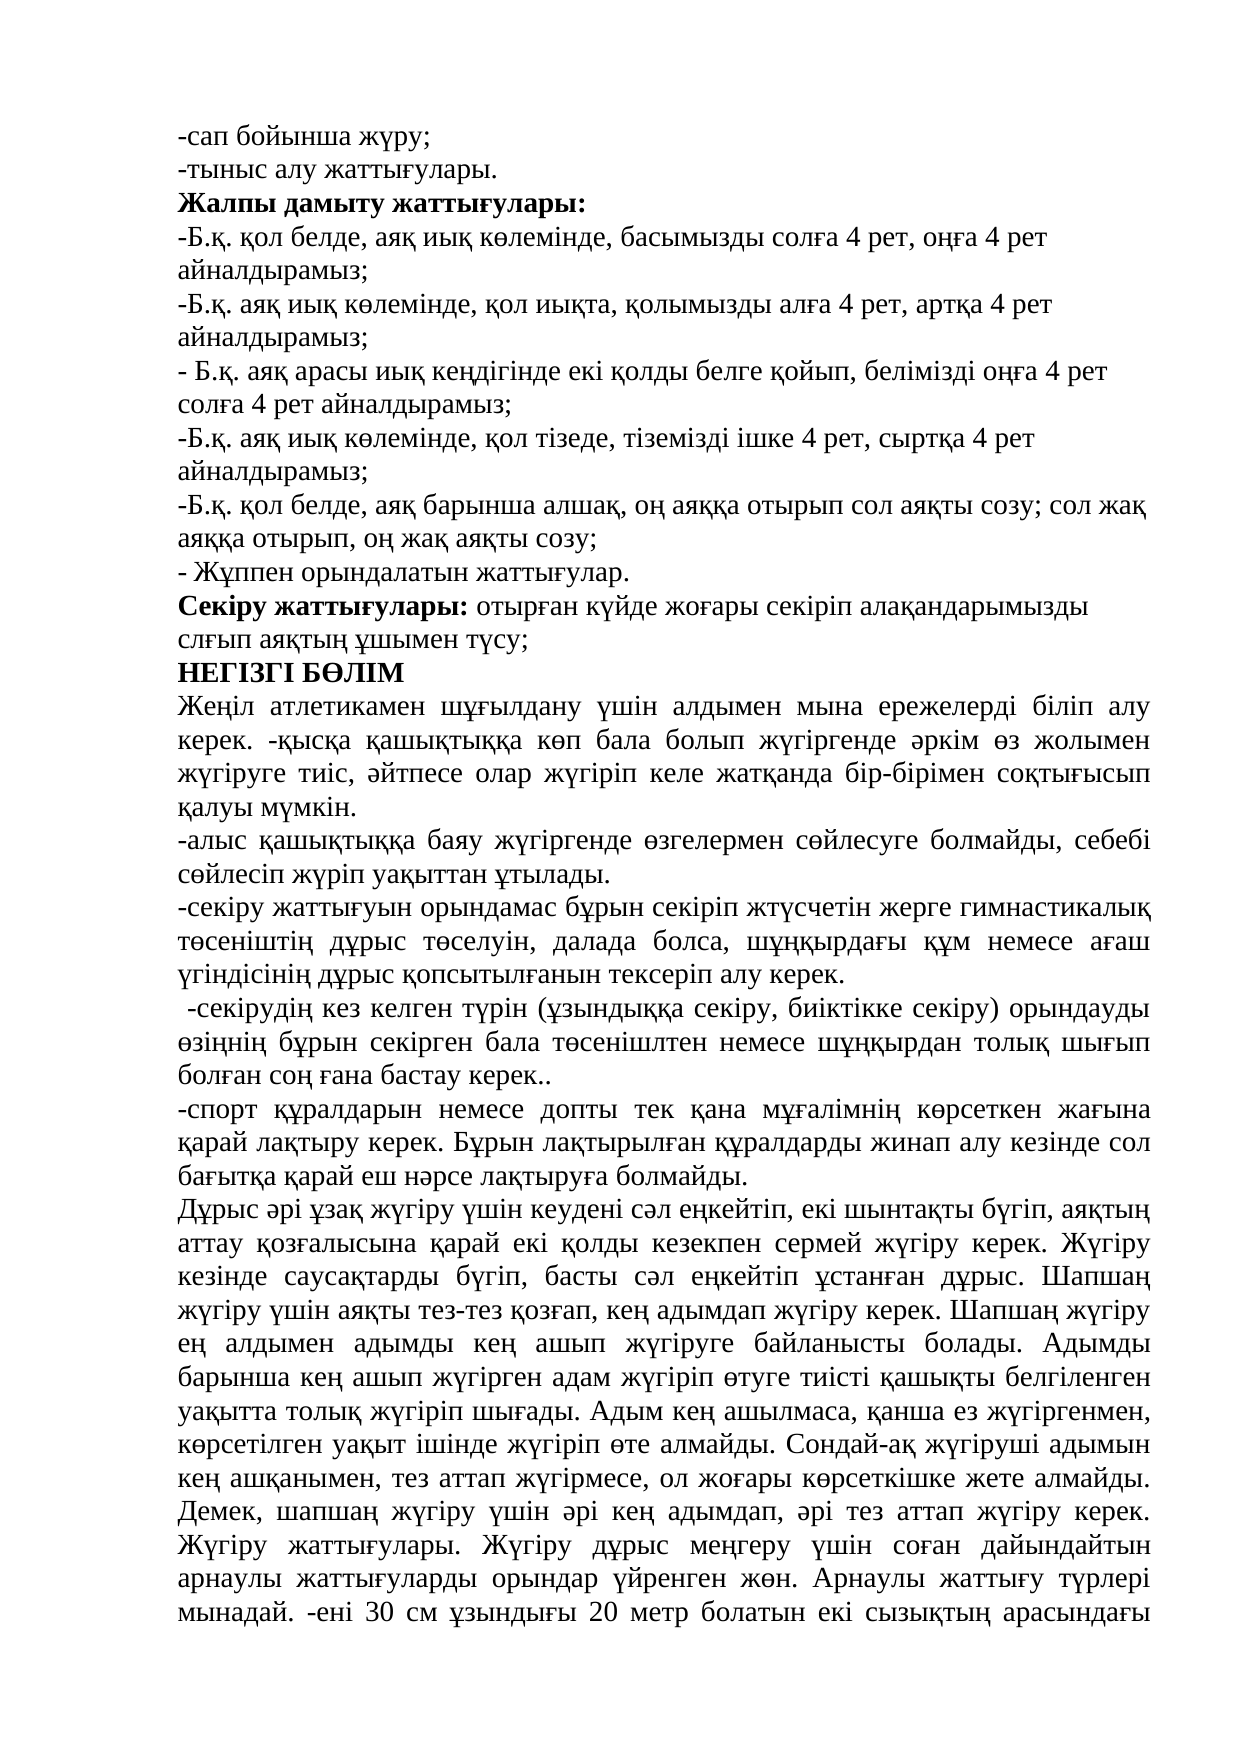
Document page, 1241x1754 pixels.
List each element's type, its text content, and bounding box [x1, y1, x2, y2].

text -тыныс алу жаттығулары. [177, 152, 1152, 185]
text Жеңіл атлетикамен шұғылдану үшін алдымен мына ережелерді біліп алу керек. -қысқа қашықтыққа көп бала болып жүгіргенде әркім өз жолымен жүгіруге тиіс, әйтпесе олар жүгіріп келе жатқанда бір-бірімен соқтығысып қалуы мүмкін. [177, 688, 1152, 822]
text -алыс қашықтыққа баяу жүгіргенде өзгелермен сөйлесуге болмайды, себебі сөйлесіп жүріп уақыттан ұтылады. [177, 822, 1152, 889]
text -Б.қ. аяқ иық көлемінде, қол иықта, қолымызды алға 4 рет, артқа 4 рет айналдырамыз; [177, 286, 1152, 353]
text -секірудің кез келген түрін (ұзындыққа секіру, биіктікке секіру) орындауды өзіңнің бұрын секірген бала төсенішлтен немесе шұңқырдан толық шығып болған соң ғана бастау керек.. [177, 990, 1152, 1091]
text Жалпы дамыту жаттығулары: [177, 185, 1152, 219]
text -сап бойынша жүру; [177, 118, 1152, 152]
text -Б.қ. қол белде, аяқ барынша алшақ, оң аяққа отырып сол аяқты созу; сол жақ аяққа отырып, оң жақ аяқты созу; [177, 487, 1152, 554]
text -секіру жаттығуын орындамас бұрын секіріп жтүсчетін жерге гимнастикалық төсеніштің дұрыс төселуін, далада болса, шұңқырдағы құм немесе ағаш үгіндісінің дұрыс қопсытылғанын тексеріп алу керек. [177, 889, 1152, 990]
text -Б.қ. аяқ иық көлемінде, қол тізеде, тіземізді ішке 4 рет, сыртқа 4 рет айналдырамыз; [177, 420, 1152, 487]
text -Б.қ. қол белде, аяқ иық көлемінде, басымызды солға 4 рет, оңға 4 рет айналдырамыз; [177, 219, 1152, 286]
text Секіру жаттығулары: отырған күйде жоғары секіріп алақандарымызды слғып аяқтың ұшымен түсу; [177, 588, 1152, 655]
text -спорт құралдарын немесе допты тек қана мұғалімнің көрсеткен жағына қарай лақтыру керек. Бұрын лақтырылған құралдарды жинап алу кезінде сол бағытқа қарай еш нәрсе лақтыруға болмайды. [177, 1091, 1152, 1191]
text НЕГІЗГІ БӨЛІМ [177, 655, 1152, 688]
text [177, 1191, 1152, 1627]
text - Жұппен орындалатын жаттығулар. [177, 554, 1152, 588]
text - Б.қ. аяқ арасы иық кеңдігінде екі қолды белге қойып, белімізді оңға 4 рет солға 4 рет айналдырамыз; [177, 353, 1152, 420]
